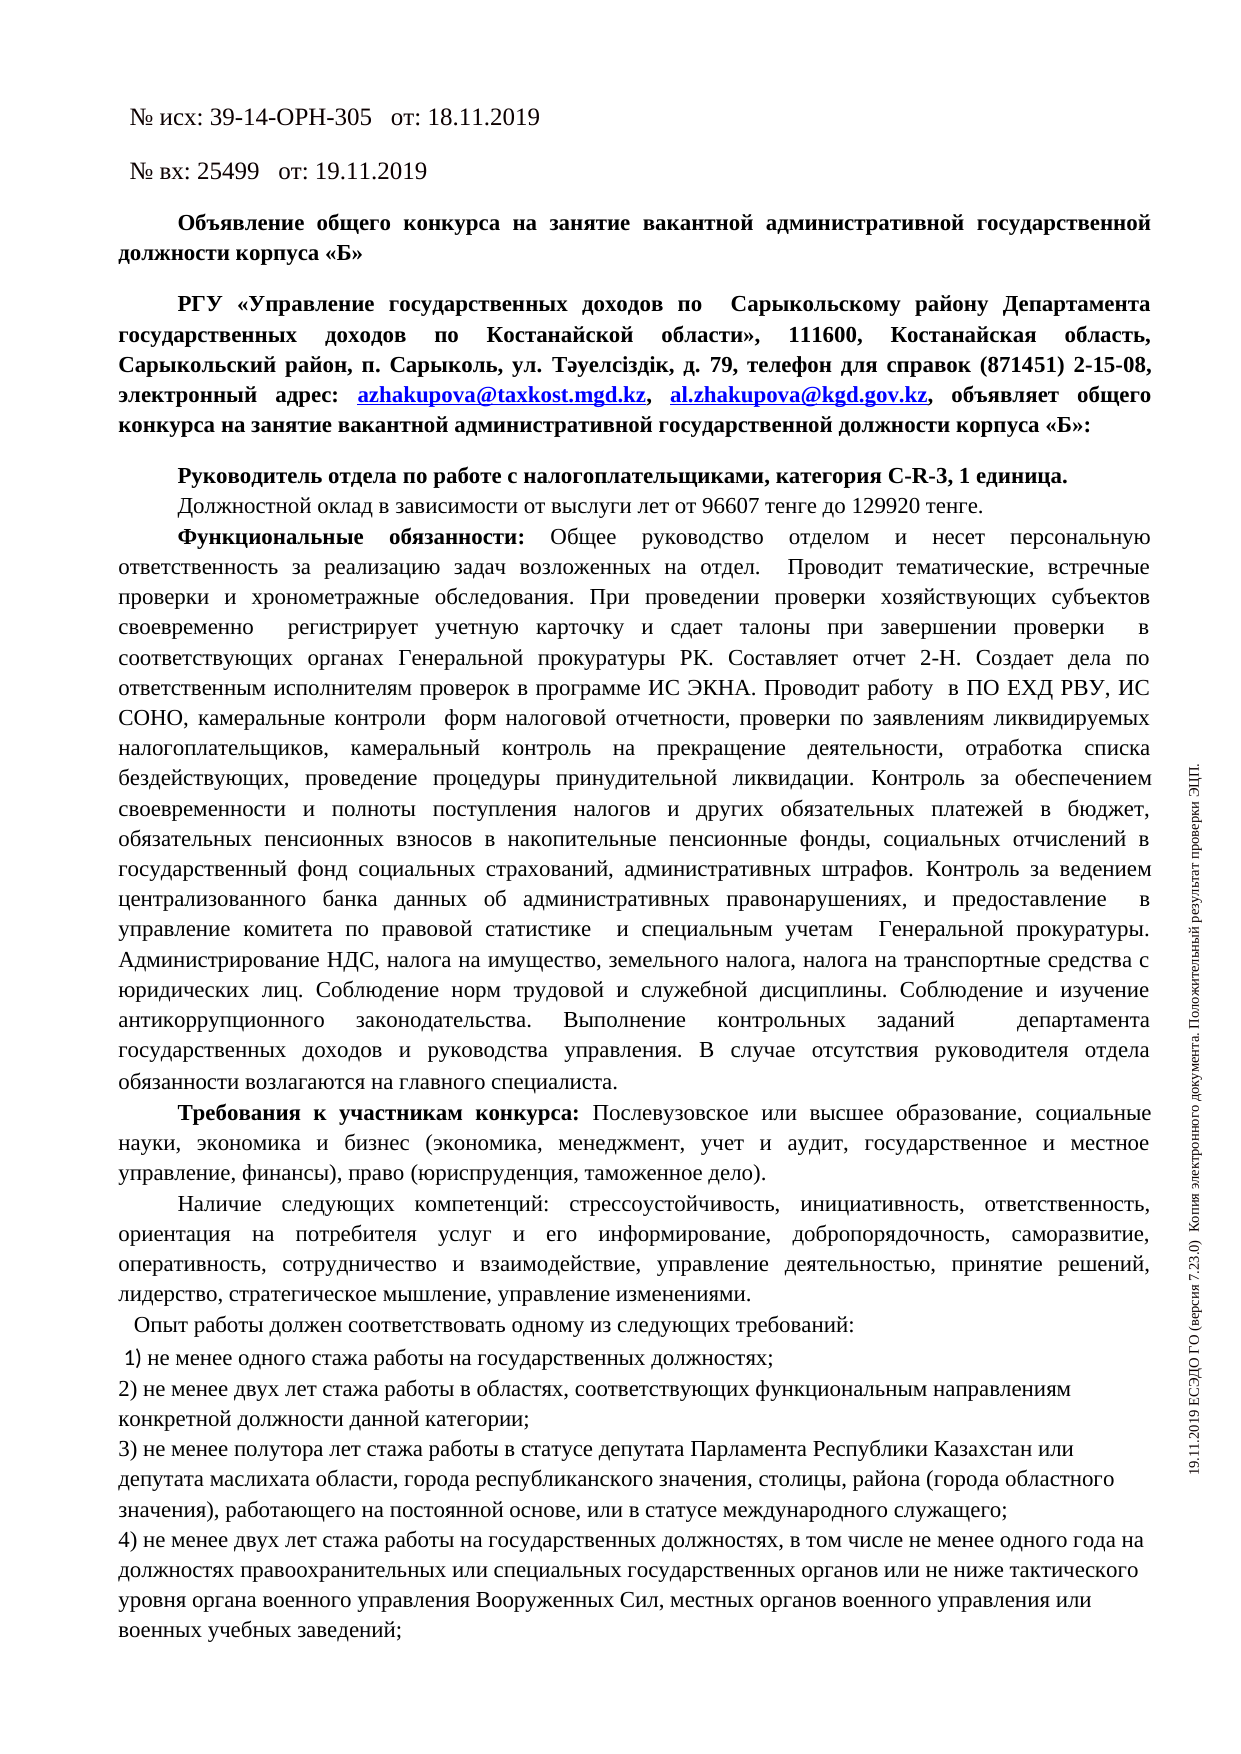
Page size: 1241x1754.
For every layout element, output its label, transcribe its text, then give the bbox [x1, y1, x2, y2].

text Руководитель отдела по работе с налогоплательщиками, категория С-R-3, 1 единица. [118, 462, 1152, 489]
text РГУ «Управление государственных доходов по Сарыкольскому району Департамента государственных доходов по Костанайской области», 111600, Костанайская область, Сарыкольский район, п. Сарыколь, ул. Тәуелсіздік, д. 79, телефон для справок (871451) 2-15-08, электронный адрес: azhakupova@taxkost.mgd.kz, al.zhakupova@kgd.gov.kz, объявляет общего конкурса на занятие вакантной административной государственной должности корпуса «Б»: [118, 290, 1152, 438]
text Функциональные обязанности: Общее руководство отделом и несет персональную ответственность за реализацию задач возложенных на отдел. Проводит тематические, встречные проверки и хронометражные обследования. При проведении проверки хозяйствующих субъектов своевременно регистрирует учетную карточку и сдает талоны при завершении проверки в соответствующих органах Генеральной прокуратуры РК. Составляет отчет 2-Н. Создает дела по ответственным исполнителям проверок в программе ИС ЭКНА. Проводит работу в ПО ЕХД РВУ, ИС СОНО, камеральные контроли форм налоговой отчетности, проверки по заявлениям ликвидируемых налогоплательщиков, камеральный контроль на прекращение деятельности, отработка списка бездействующих, проведение процедуры принудительной ликвидации. Контроль за обеспечением своевременности и полноты поступления налогов и других обязательных платежей в бюджет, обязательных пенсионных взносов в накопительные пенсионные фонды, социальных отчислений в государственный фонд социальных страхований, административных штрафов. Контроль за ведением централизованного банка данных об административных правонарушениях, и предоставление в управление комитета по правовой статистике и специальным учетам Генеральной прокуратуры. Администрирование НДС, налога на имущество, земельного налога, налога на транспортные средства с юридических лиц. Соблюдение норм трудовой и служебной дисциплины. Соблюдение и изучение антикоррупционного законодательства. Выполнение контрольных заданий департамента государственных доходов и руководства управления. В случае отсутствия руководителя отдела обязанности возлагаются на главного специалиста. [118, 523, 1152, 1095]
text 2) не менее двух лет стажа работы в областях, соответствующих функциональным направлениям конкретной должности данной категории; [118, 1375, 1152, 1431]
text Требования к участникам конкурса: Послевузовское или высшее образование, социальные науки, экономика и бизнес (экономика, менеджмент, учет и аудит, государственное и местное управление, финансы), право (юриспруденция, таможенное дело). [118, 1099, 1152, 1186]
text Наличие следующих компетенций: стрессоустойчивость, инициативность, ответственность, ориентация на потребителя услуг и его информирование, добропорядочность, саморазвитие, оперативность, сотрудничество и взаимодействие, управление деятельностью, принятие решений, лидерство, стратегическое мышление, управление изменениями. [118, 1189, 1152, 1307]
text 4) не менее двух лет стажа работы на государственных должностях, в том числе не менее одного года на должностях правоохранительных или специальных государственных органов или не ниже тактического уровня органа военного управления Вооруженных Сил, местных органов военного управления или военных учебных заведений; [118, 1526, 1152, 1643]
text Опыт работы должен соответствовать одному из следующих требований: 1) не менее одного стажа работы на государственных должностях; [118, 1310, 1152, 1371]
text Должностной оклад в зависимости от выслуги лет от 96607 тенге до 129920 тенге. [118, 492, 1152, 519]
table_header № исх: 39-14-ОРН-305 от: 18.11.2019 № вх: 25499 от: 19.11.2019 [118, 102, 1152, 209]
text 3) не менее полутора лет стажа работы в статусе депутата Парламента Республики Казахстан или депутата маслихата области, города республиканского значения, столицы, района (города областного значения), работающего на постоянной основе, или в статусе международного служащего; [118, 1435, 1152, 1522]
text Объявление общего конкурса на занятие вакантной административной государственной должности корпуса «Б» [118, 209, 1152, 266]
